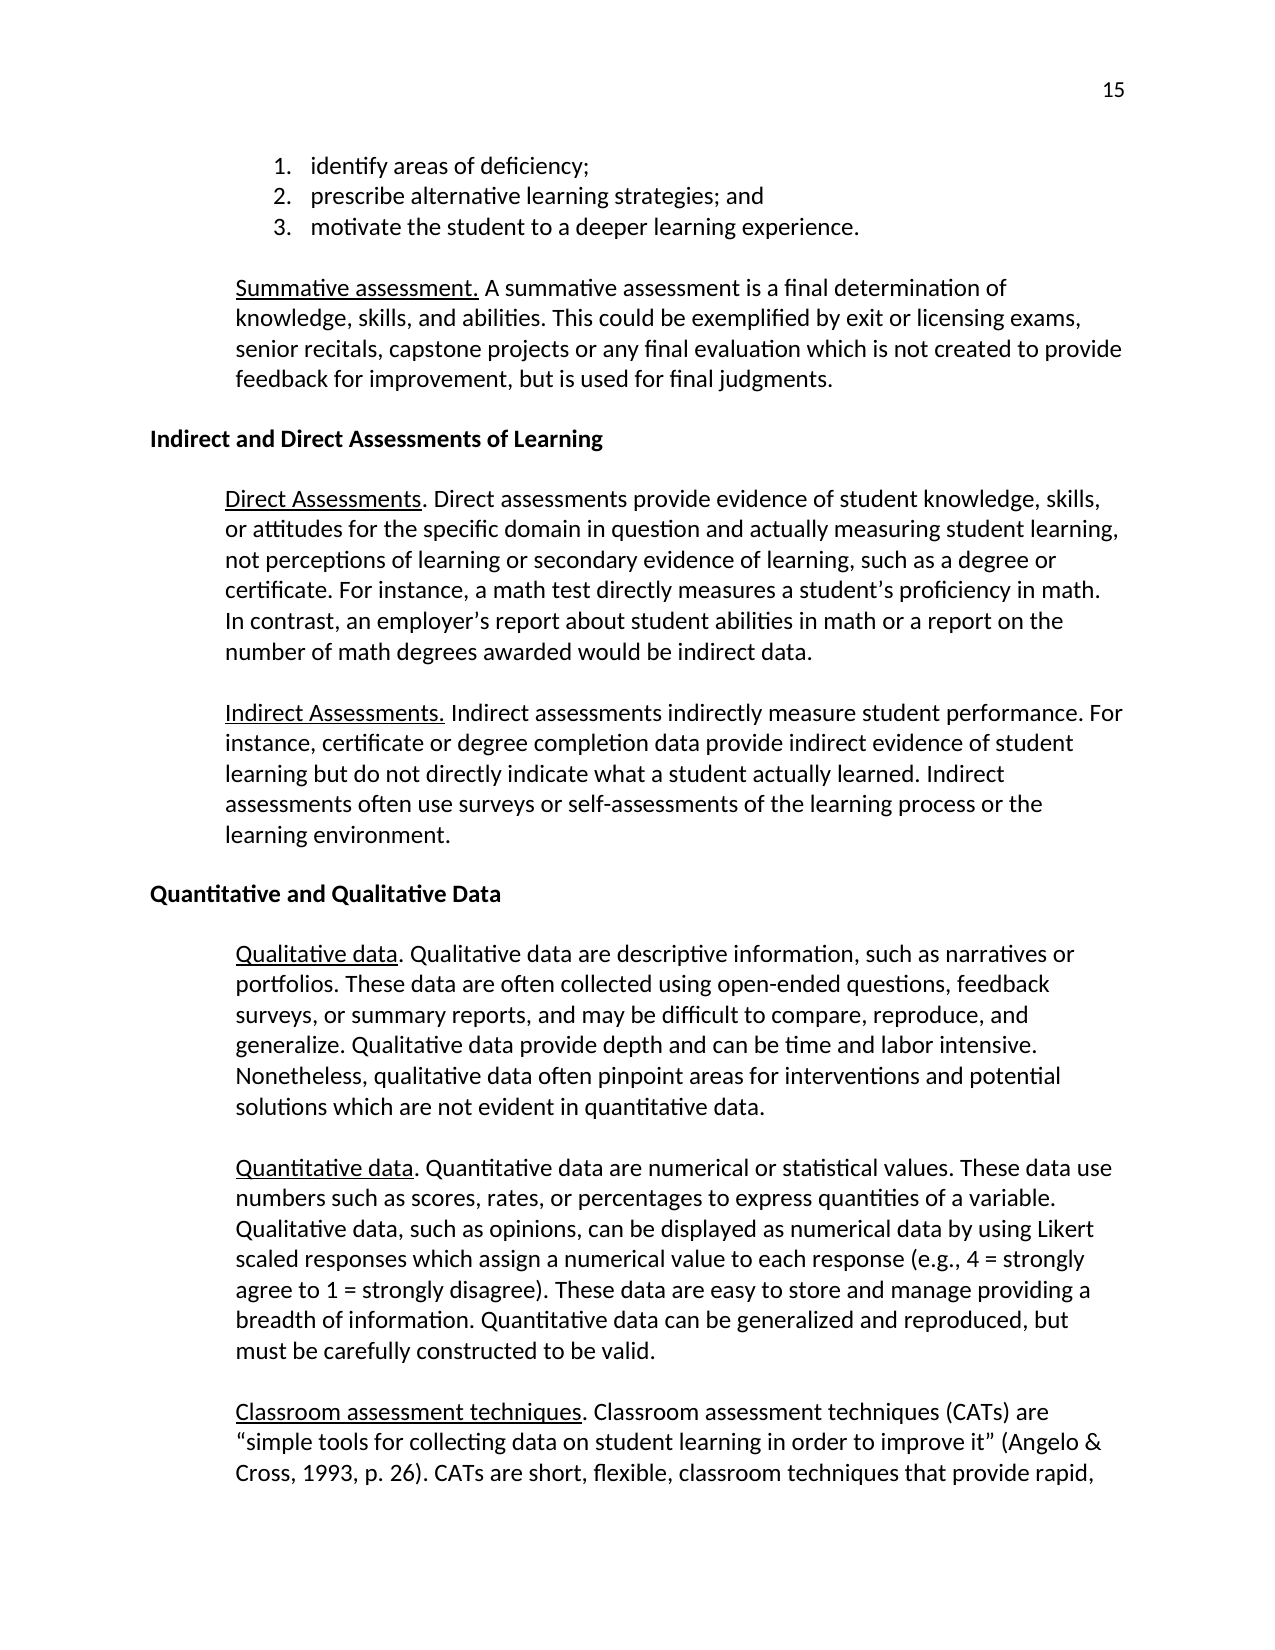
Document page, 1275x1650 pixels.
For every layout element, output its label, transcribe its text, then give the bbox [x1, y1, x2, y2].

text Indirect Assessments. Indirect assessments indirectly measure student performance. For instance, certificate or degree completion data provide indirect evidence of student learning but do not directly indicate what a student actually learned. Indirect assessments often use surveys or self-assessments of the learning process or the learning environment. [225, 697, 1125, 849]
list identify areas of deficiency; [273, 150, 1125, 181]
list motivate the student to a deeper learning experience. [273, 211, 1125, 242]
text Quantitative data. Quantitative data are numerical or statistical values. These data use numbers such as scores, rates, or percentages to express quantities of a variable. Qualitative data, such as opinions, can be displayed as numerical data by using Likert scaled responses which assign a numerical value to each response (e.g., 4 = strongly agree to 1 = strongly disagree). These data are easy to store and manage providing a breadth of information. Quantitative data can be generalized and reproduced, but must be carefully constructed to be valid. [235, 1152, 1125, 1365]
subtitle Quantitative and Qualitative Data [150, 878, 1125, 909]
text Qualitative data. Qualitative data are descriptive information, such as narratives or portfolios. These data are often collected using open-ended questions, feedback surveys, or summary reports, and may be difficult to compare, reproduce, and generalize. Qualitative data provide depth and can be time and labor intensive. Nonetheless, qualitative data often pinpoint areas for interventions and potential solutions which are not evident in quantitative data. [235, 938, 1125, 1121]
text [235, 1396, 1125, 1487]
text Summative assessment. A summative assessment is a final determination of knowledge, skills, and abilities. This could be exemplified by exit or licensing exams, senior recitals, capstone projects or any final evaluation which is not created to provide feedback for improvement, but is used for final judgments. [235, 272, 1125, 394]
subtitle Indirect and Direct Assessments of Learning [150, 423, 1125, 454]
text Direct Assessments. Direct assessments provide evidence of student knowledge, skills, or attitudes for the specific domain in question and actually measuring student learning, not perceptions of learning or secondary evidence of learning, such as a degree or certificate. For instance, a math test directly measures a student’s proficiency in math. In contrast, an employer’s report about student abilities in math or a report on the number of math degrees awarded would be indirect data. [225, 483, 1125, 666]
list prescribe alternative learning strategies; and [273, 181, 1125, 211]
